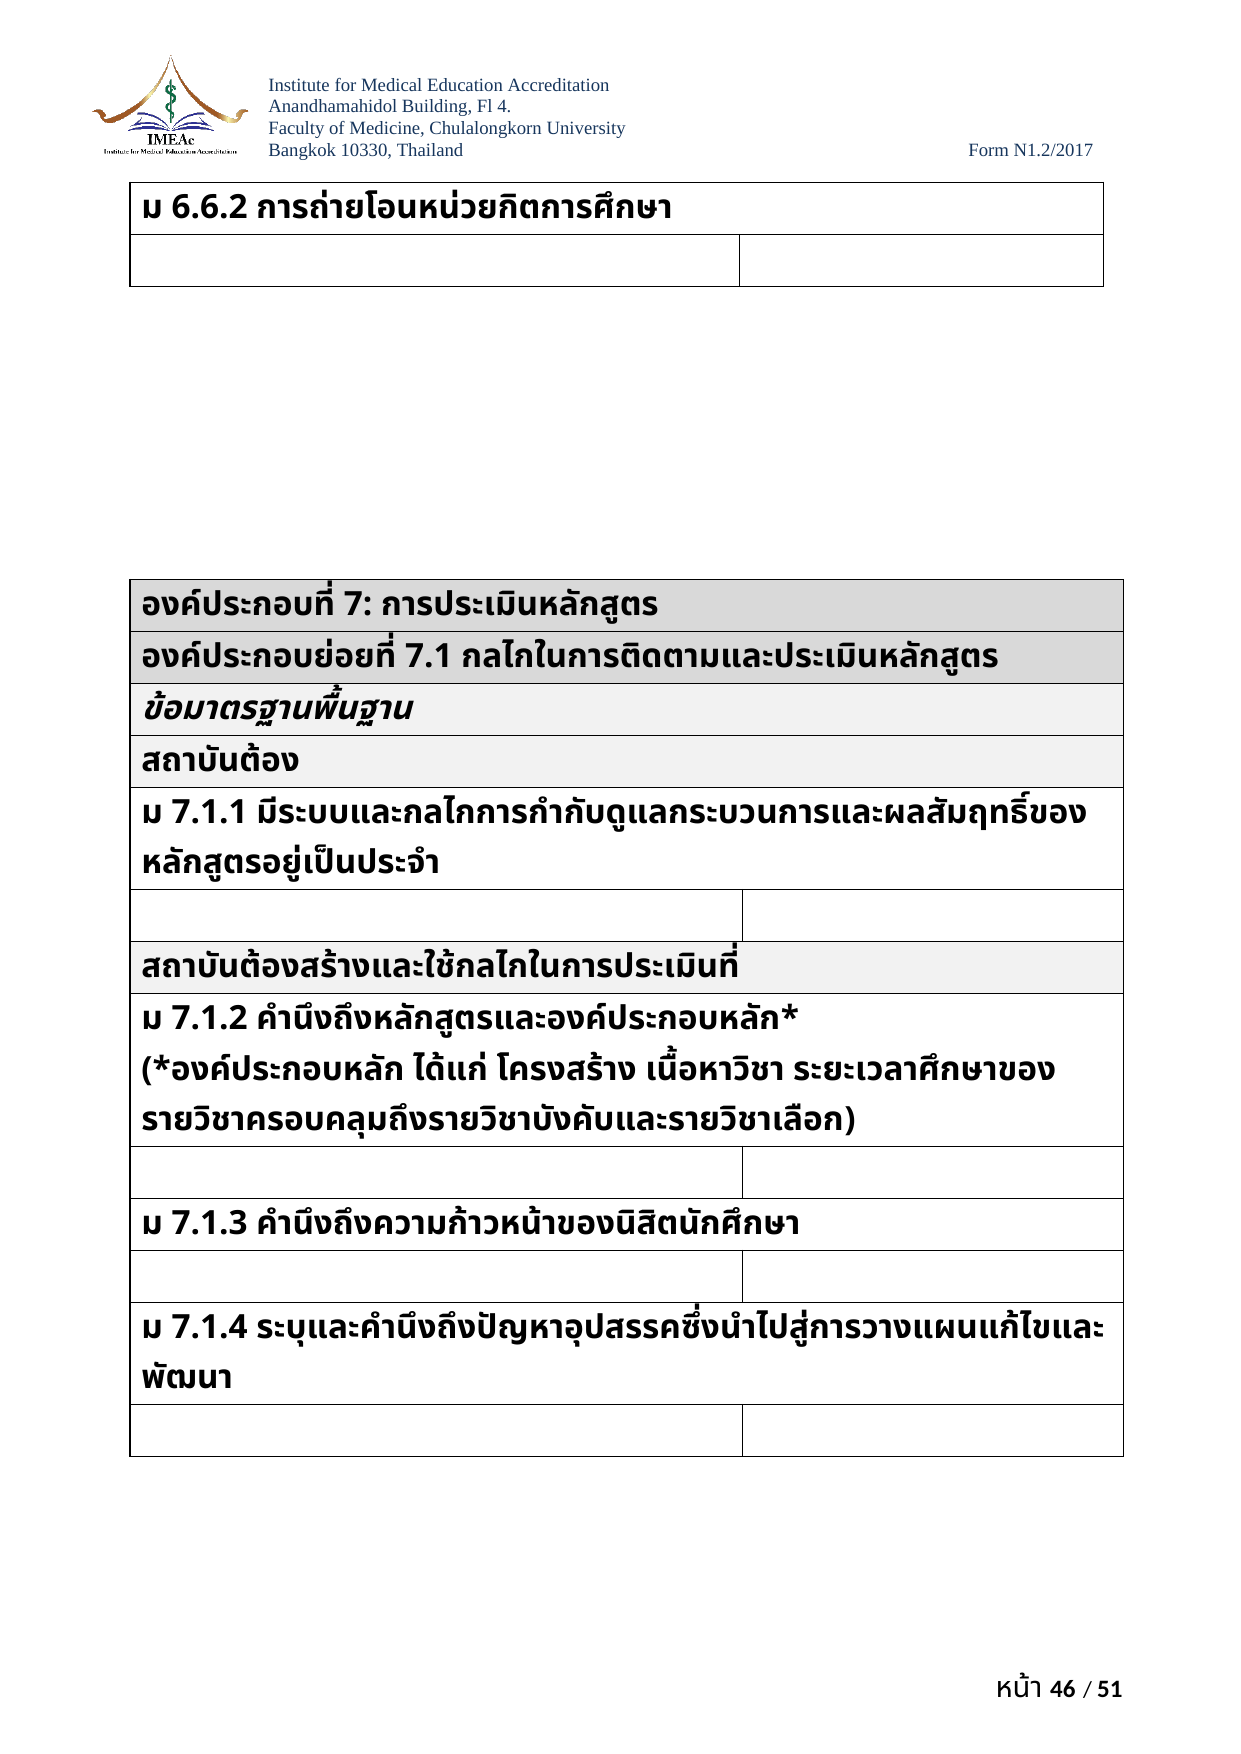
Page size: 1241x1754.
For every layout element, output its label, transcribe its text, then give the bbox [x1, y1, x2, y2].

table_cell องค์ประกอบย่อยที่ 7.1 กลไกในการติดตามและประเมินหลักสูตร [131, 632, 1123, 683]
table_cell สถาบันต้อง [131, 736, 1123, 787]
table_cell [131, 235, 739, 286]
table_cell [131, 1251, 742, 1302]
table_cell [131, 1147, 742, 1198]
table_cell สถาบันต้องสร้างและใช้กลไกในการประเมินที่ [131, 942, 1123, 993]
table_cell [131, 890, 742, 941]
table_cell ม 7.1.4 ระบุและคำนึงถึงปัญหาอุปสรรคซึ่งนำไปสู่การวางแผนแก้ไขและพัฒนา [131, 1303, 1123, 1404]
table_cell [743, 1251, 1123, 1302]
table_cell [743, 890, 1123, 941]
table_cell ม 7.1.3 คำนึงถึงความก้าวหน้าของนิสิตนักศึกษา [131, 1199, 1123, 1249]
table_cell [740, 235, 1103, 286]
table_cell ม 6.6.2 การถ่ายโอนหน่วยกิตการศึกษา [131, 183, 1103, 234]
table_header องค์ประกอบที่ 7: การประเมินหลักสูตร [131, 580, 1123, 631]
table_cell ม 7.1.2 คำนึงถึงหลักสูตรและองค์ประกอบหลัก* (*องค์ประกอบหลัก ได้แก่ โครงสร้าง เนื้อหาวิชา ระยะเวลาศึกษาของรายวิชาครอบคลุมถึงรายวิชาบังคับและรายวิชาเลือก) [131, 994, 1123, 1146]
table_cell [743, 1147, 1123, 1198]
table_cell [743, 1405, 1123, 1456]
table_cell ม 7.1.1 มีระบบและกลไกการกำกับดูแลกระบวนการและผลสัมฤทธิ์ของหลักสูตรอยู่เป็นประจำ [131, 788, 1123, 889]
table_cell ข้อมาตรฐานพื้นฐาน [131, 684, 1123, 735]
table_cell [131, 1405, 742, 1456]
picture [92, 53, 249, 158]
